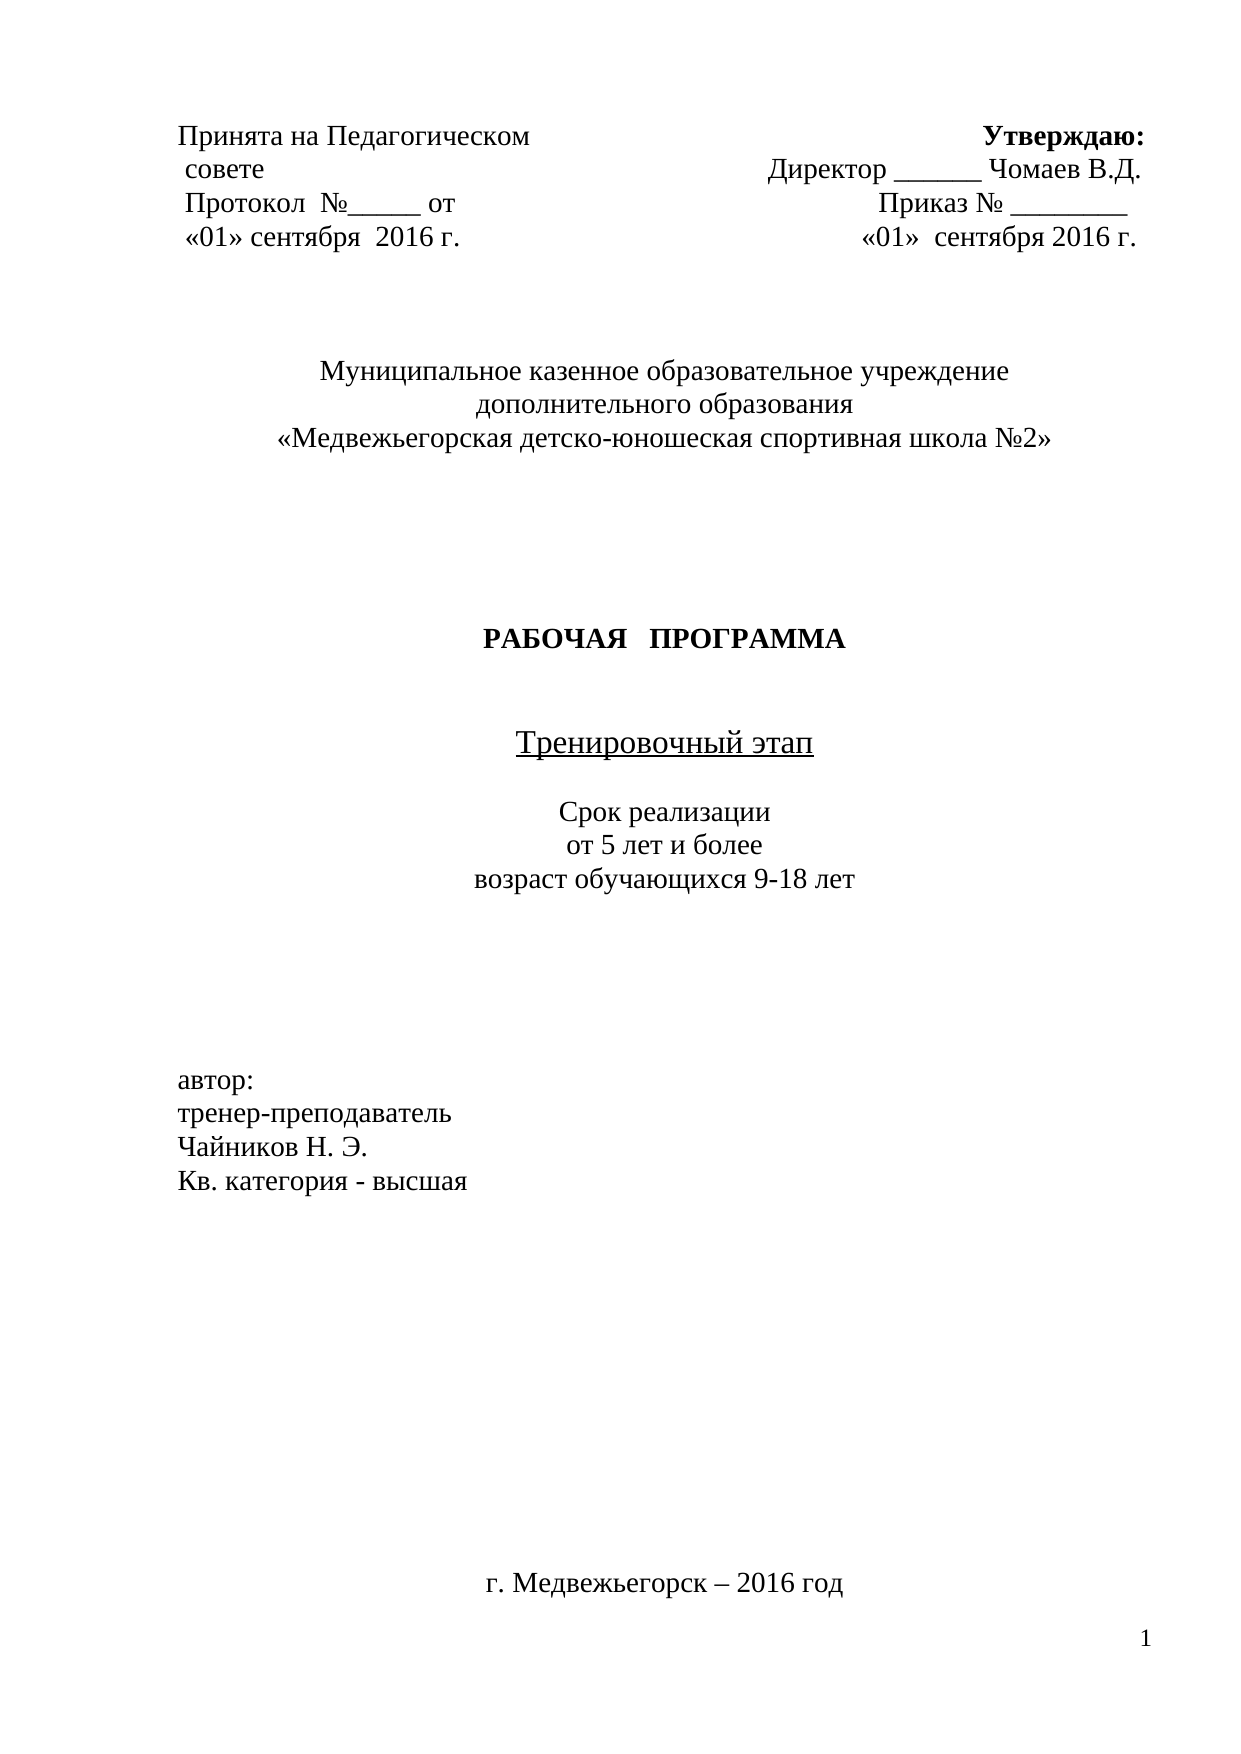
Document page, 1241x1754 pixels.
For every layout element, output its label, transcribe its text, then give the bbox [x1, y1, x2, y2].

text «Медвежьегорская детско-юношеская спортивная школа №2» [177, 420, 1152, 453]
text Кв. категория - высшая [177, 1163, 1152, 1196]
text дополнительного образования [177, 386, 1152, 420]
text «01» сентября 2016 г. «01» сентября 2016 г. [177, 219, 1152, 252]
text Принята на Педагогическом Утверждаю: [177, 118, 1152, 152]
text автор: [177, 1062, 1152, 1096]
text Срок реализации [177, 794, 1152, 827]
text г. Медвежьегорск – 2016 год [177, 1565, 1152, 1599]
text тренер-преподаватель [177, 1096, 1152, 1129]
text Муниципальное казенное образовательное учреждение [177, 353, 1152, 386]
text Чайников Н. Э. [177, 1129, 1152, 1163]
text РАБОЧАЯ ПРОГРАММА [177, 621, 1152, 655]
text Протокол №_____ от Приказ № ________ [177, 185, 1152, 219]
text Тренировочный этап [177, 722, 1152, 760]
text совете Директор ______ Чомаев В.Д. [177, 152, 1152, 185]
text возраст обучающихся 9-18 лет [177, 861, 1152, 894]
text от 5 лет и более [177, 827, 1152, 861]
